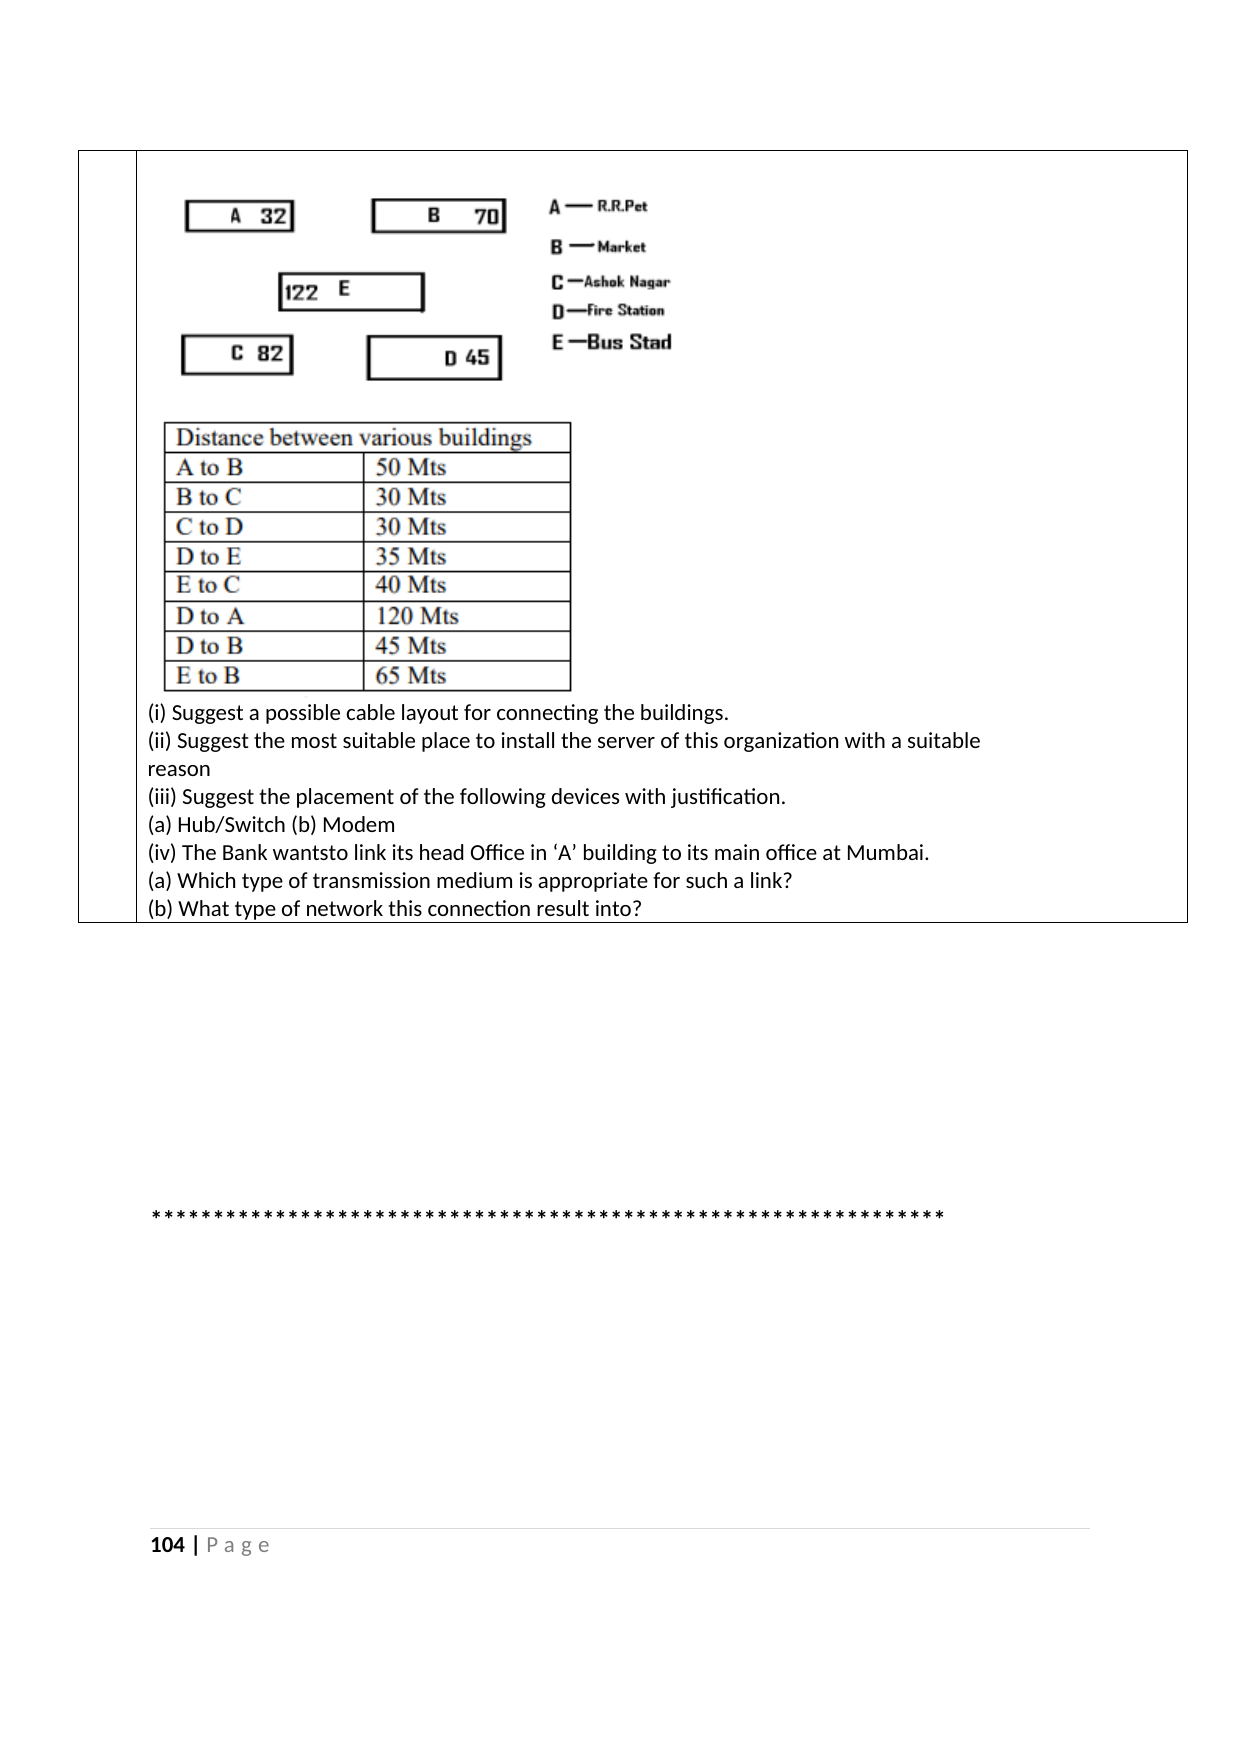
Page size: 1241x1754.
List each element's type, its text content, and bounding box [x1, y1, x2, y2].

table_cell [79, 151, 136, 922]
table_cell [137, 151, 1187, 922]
picture [147, 151, 701, 698]
text **************************************************************** [150, 1204, 1090, 1235]
